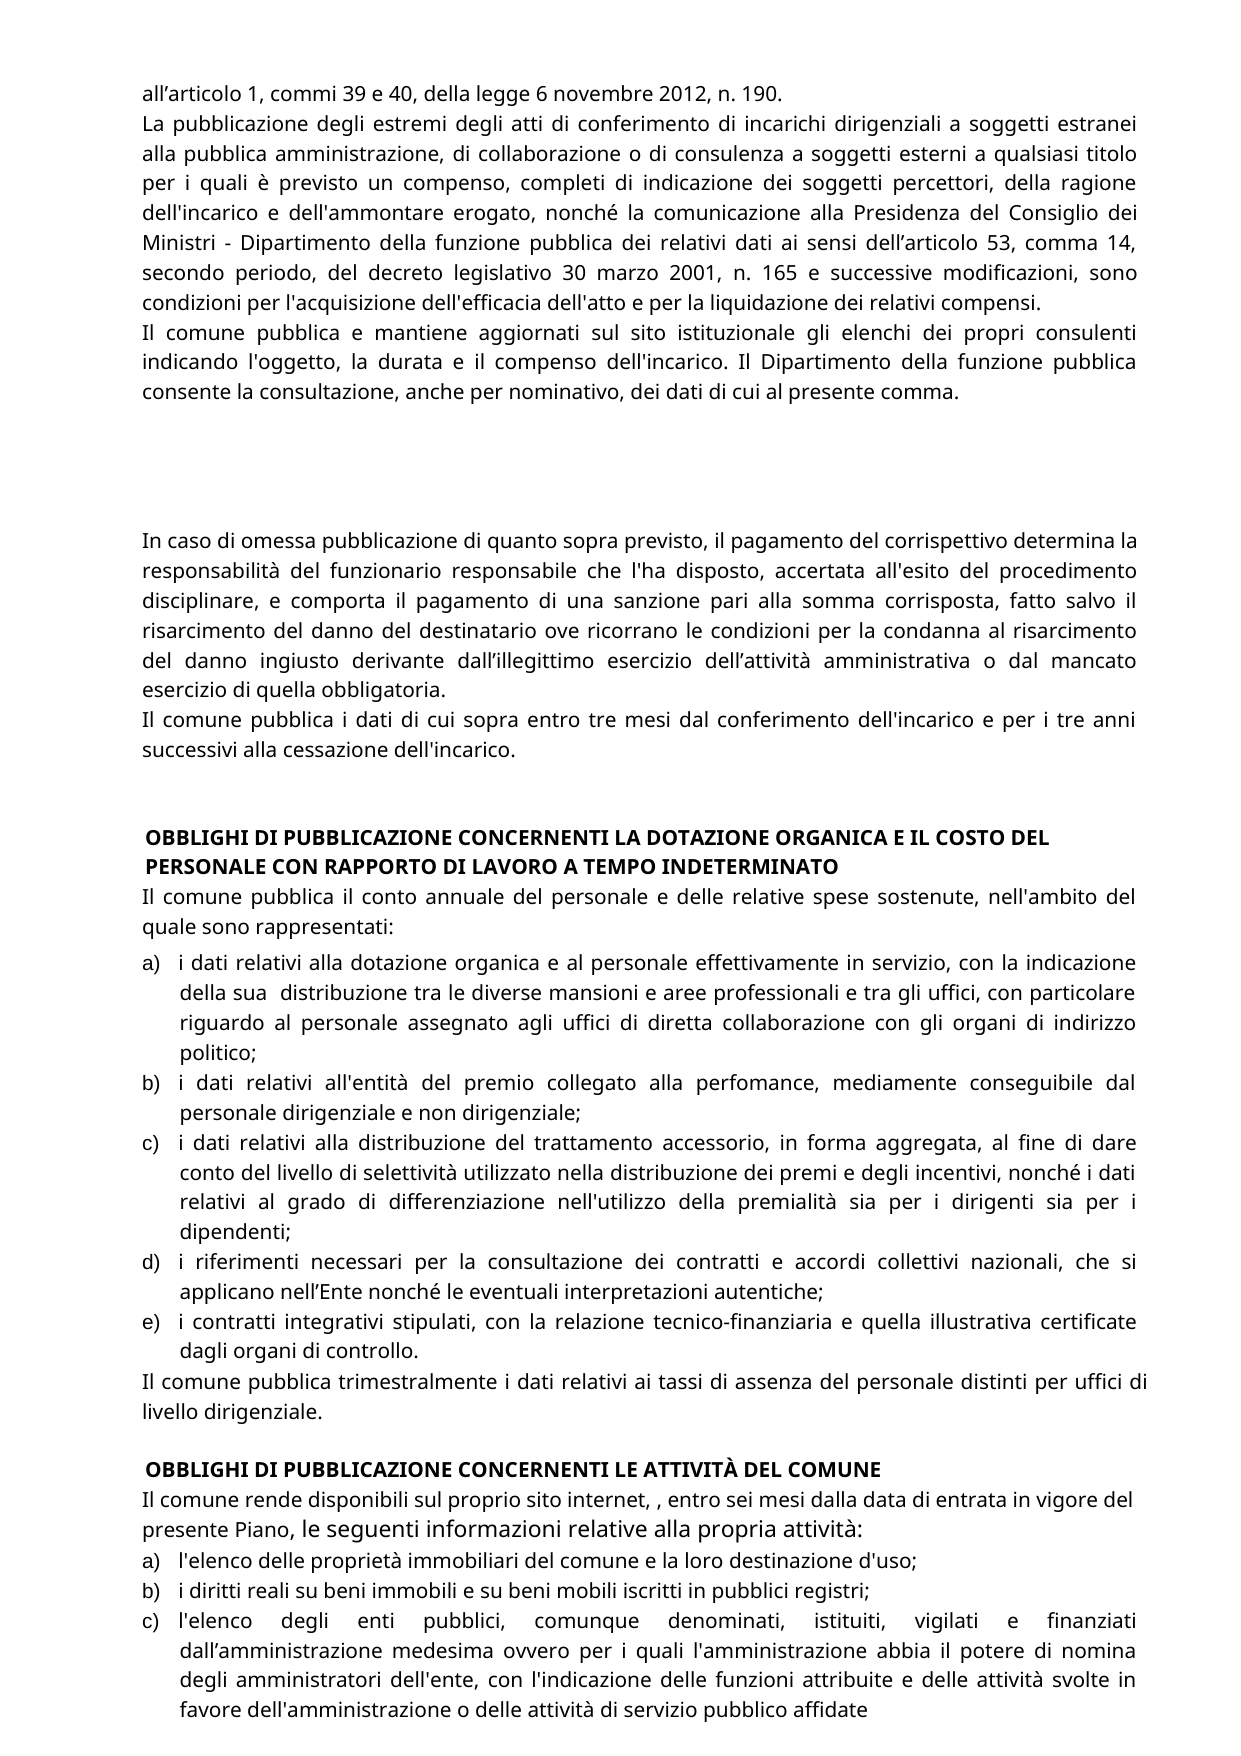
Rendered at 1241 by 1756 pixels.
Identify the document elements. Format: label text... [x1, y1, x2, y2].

list i diritti reali su beni immobili e su beni mobili iscritti in pubblici registri; [142, 1576, 1240, 1604]
list Il comune rende disponibili sul proprio sito internet, , entro sei mesi dalla data di entrata in vigore del presente Piano, le seguenti informazioni relative alla propria attività: [142, 1485, 1135, 1545]
list Il comune pubblica i dati di cui sopra entro tre mesi dal conferimento dell'incarico e per i tre anni successivi alla cessazione dell'incarico. [142, 706, 1138, 764]
list Il comune pubblica trimestralmente i dati relativi ai tassi di assenza del personale distinti per uffici di livello dirigenziale. [142, 1367, 1149, 1425]
list i riferimenti necessari per la consultazione dei contratti e accordi collettivi nazionali, che si applicano nell’Ente nonché le eventuali interpretazioni autentiche; [142, 1247, 1138, 1305]
list l'elenco delle proprietà immobiliari del comune e la loro destinazione d'uso; [142, 1546, 1240, 1574]
list i dati relativi all'entità del premio collegato alla perfomance, mediamente conseguibile dal personale dirigenziale e non dirigenziale; [142, 1068, 1137, 1126]
list i contratti integrativi stipulati, con la relazione tecnico-finanziaria e quella illustrativa certificate dagli organi di controllo. [142, 1307, 1138, 1365]
text OBBLIGHI DI PUBBLICAZIONE CONCERNENTI LA DOTAZIONE ORGANICA E IL COSTO DEL PERSONALE CON RAPPORTO DI LAVORO A TEMPO INDETERMINATO [145, 823, 1139, 881]
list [142, 79, 1138, 108]
list Il comune pubblica e mantiene aggiornati sul sito istituzionale gli elenchi dei propri consulenti indicando l'oggetto, la durata e il compenso dell'incarico. Il Dipartimento della funzione pubblica consente la consultazione, anche per nominativo, dei dati di cui al presente comma. [142, 318, 1138, 406]
list In caso di omessa pubblicazione di quanto sopra previsto, il pagamento del corrispettivo determina la responsabilità del funzionario responsabile che l'ha disposto, accertata all'esito del procedimento disciplinare, e comporta il pagamento di una sanzione pari alla somma corrisposta, fatto salvo il risarcimento del danno del destinatario ove ricorrano le condizioni per la condanna al risarcimento del danno ingiusto derivante dall’illegittimo esercizio dell’attività amministrativa o dal mancato esercizio di quella obbligatoria. [142, 527, 1138, 704]
text OBBLIGHI DI PUBBLICAZIONE CONCERNENTI LE ATTIVITÀ DEL COMUNE [145, 1455, 1135, 1484]
list i dati relativi alla dotazione organica e al personale effettivamente in servizio, con la indicazione della sua distribuzione tra le diverse mansioni e aree professionali e tra gli uffici, con particolare riguardo al personale assegnato agli uffici di diretta collaborazione con gli organi di indirizzo politico; [142, 948, 1138, 1066]
list Il comune pubblica il conto annuale del personale e delle relative spese sostenute, nell'ambito del quale sono rappresentati: [142, 882, 1138, 941]
list i dati relativi alla distribuzione del trattamento accessorio, in forma aggregata, al fine di dare conto del livello di selettività utilizzato nella distribuzione dei premi e degli incentivi, nonché i dati relativi al grado di differenziazione nell'utilizzo della premialità sia per i dirigenti sia per i dipendenti; [142, 1128, 1138, 1246]
list La pubblicazione degli estremi degli atti di conferimento di incarichi dirigenziali a soggetti estranei alla pubblica amministrazione, di collaborazione o di consulenza a soggetti esterni a qualsiasi titolo per i quali è previsto un compenso, completi di indicazione dei soggetti percettori, della ragione dell'incarico e dell'ammontare erogato, nonché la comunicazione alla Presidenza del Consiglio dei Ministri - Dipartimento della funzione pubblica dei relativi dati ai sensi dell’articolo 53, comma 14, secondo periodo, del decreto legislativo 30 marzo 2001, n. 165 e successive modificazioni, sono condizioni per l'acquisizione dell'efficacia dell'atto e per la liquidazione dei relativi compensi. [142, 109, 1138, 316]
list l'elenco degli enti pubblici, comunque denominati, istituiti, vigilati e finanziati dall’amministrazione medesima ovvero per i quali l'amministrazione abbia il potere di nomina degli amministratori dell'ente, con l'indicazione delle funzioni attribuite e delle attività svolte in favore dell'amministrazione o delle attività di servizio pubblico affidate [142, 1606, 1138, 1724]
